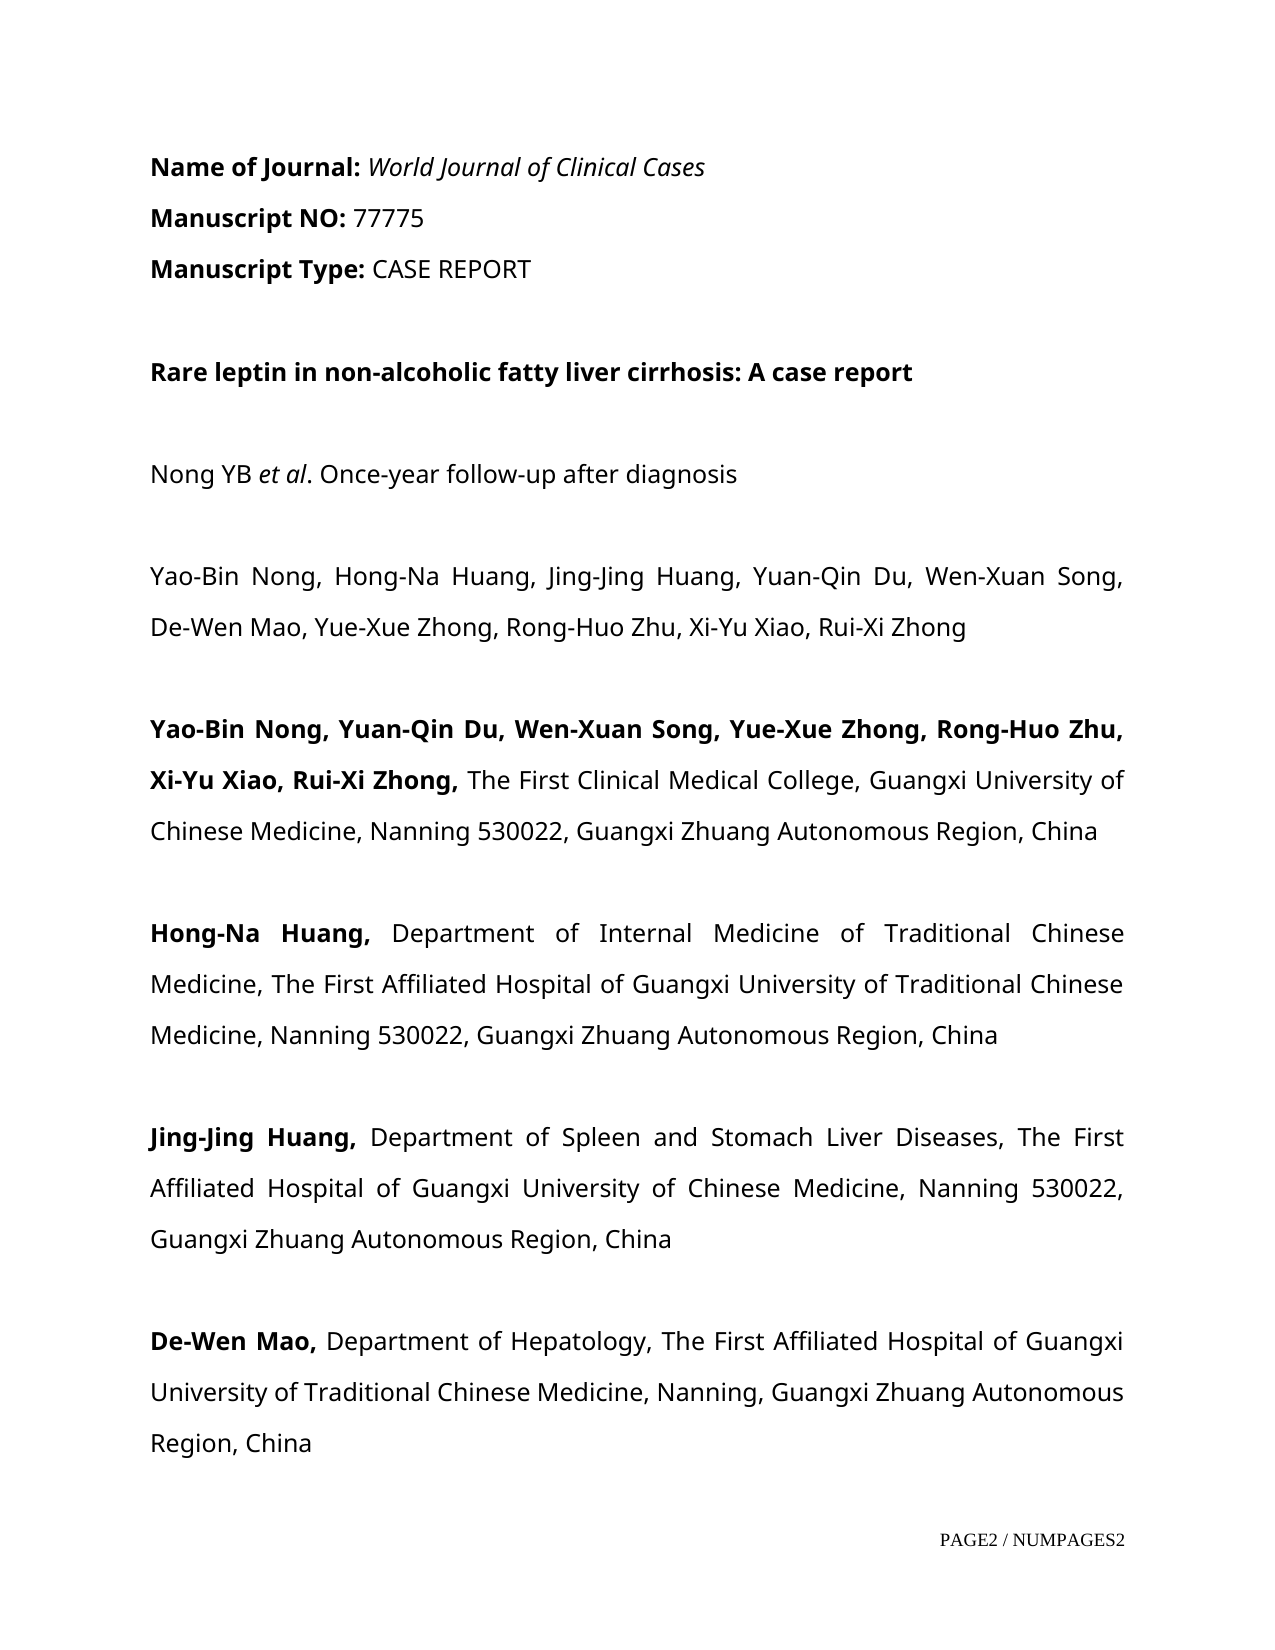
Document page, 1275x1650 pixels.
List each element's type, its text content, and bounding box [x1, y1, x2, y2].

text Hong-Na Huang, Department of Internal Medicine of Traditional Chinese Medicine, The First Affiliated Hospital of Guangxi University of Traditional Chinese Medicine, Nanning 530022, Guangxi Zhuang Autonomous Region, China [150, 916, 1125, 1052]
text Name of Journal: World Journal of Clinical Cases [150, 150, 1125, 184]
text Nong YB et al. Once-year follow-up after diagnosis [150, 456, 1125, 490]
text De-Wen Mao, Department of Hepatology, The First Affiliated Hospital of Guangxi University of Traditional Chinese Medicine, Nanning, Guangxi Zhuang Autonomous Region, China [150, 1324, 1125, 1460]
text Manuscript Type: CASE REPORT [150, 252, 1125, 286]
text Manuscript NO: 77775 [150, 201, 1125, 235]
text Yao-Bin Nong, Hong-Na Huang, Jing-Jing Huang, Yuan-Qin Du, Wen-Xuan Song, De-Wen Mao, Yue-Xue Zhong, Rong-Huo Zhu, Xi-Yu Xiao, Rui-Xi Zhong [150, 558, 1125, 643]
text Yao-Bin Nong, Yuan-Qin Du, Wen-Xuan Song, Yue-Xue Zhong, Rong-Huo Zhu, Xi-Yu Xiao, Rui-Xi Zhong, The First Clinical Medical College, Guangxi University of Chinese Medicine, Nanning 530022, Guangxi Zhuang Autonomous Region, China [150, 711, 1125, 848]
text Jing-Jing Huang, Department of Spleen and Stomach Liver Diseases, The First Affiliated Hospital of Guangxi University of Chinese Medicine, Nanning 530022, Guangxi Zhuang Autonomous Region, China [150, 1120, 1125, 1256]
text Rare leptin in non-alcoholic fatty liver cirrhosis: A case report [150, 354, 1125, 388]
